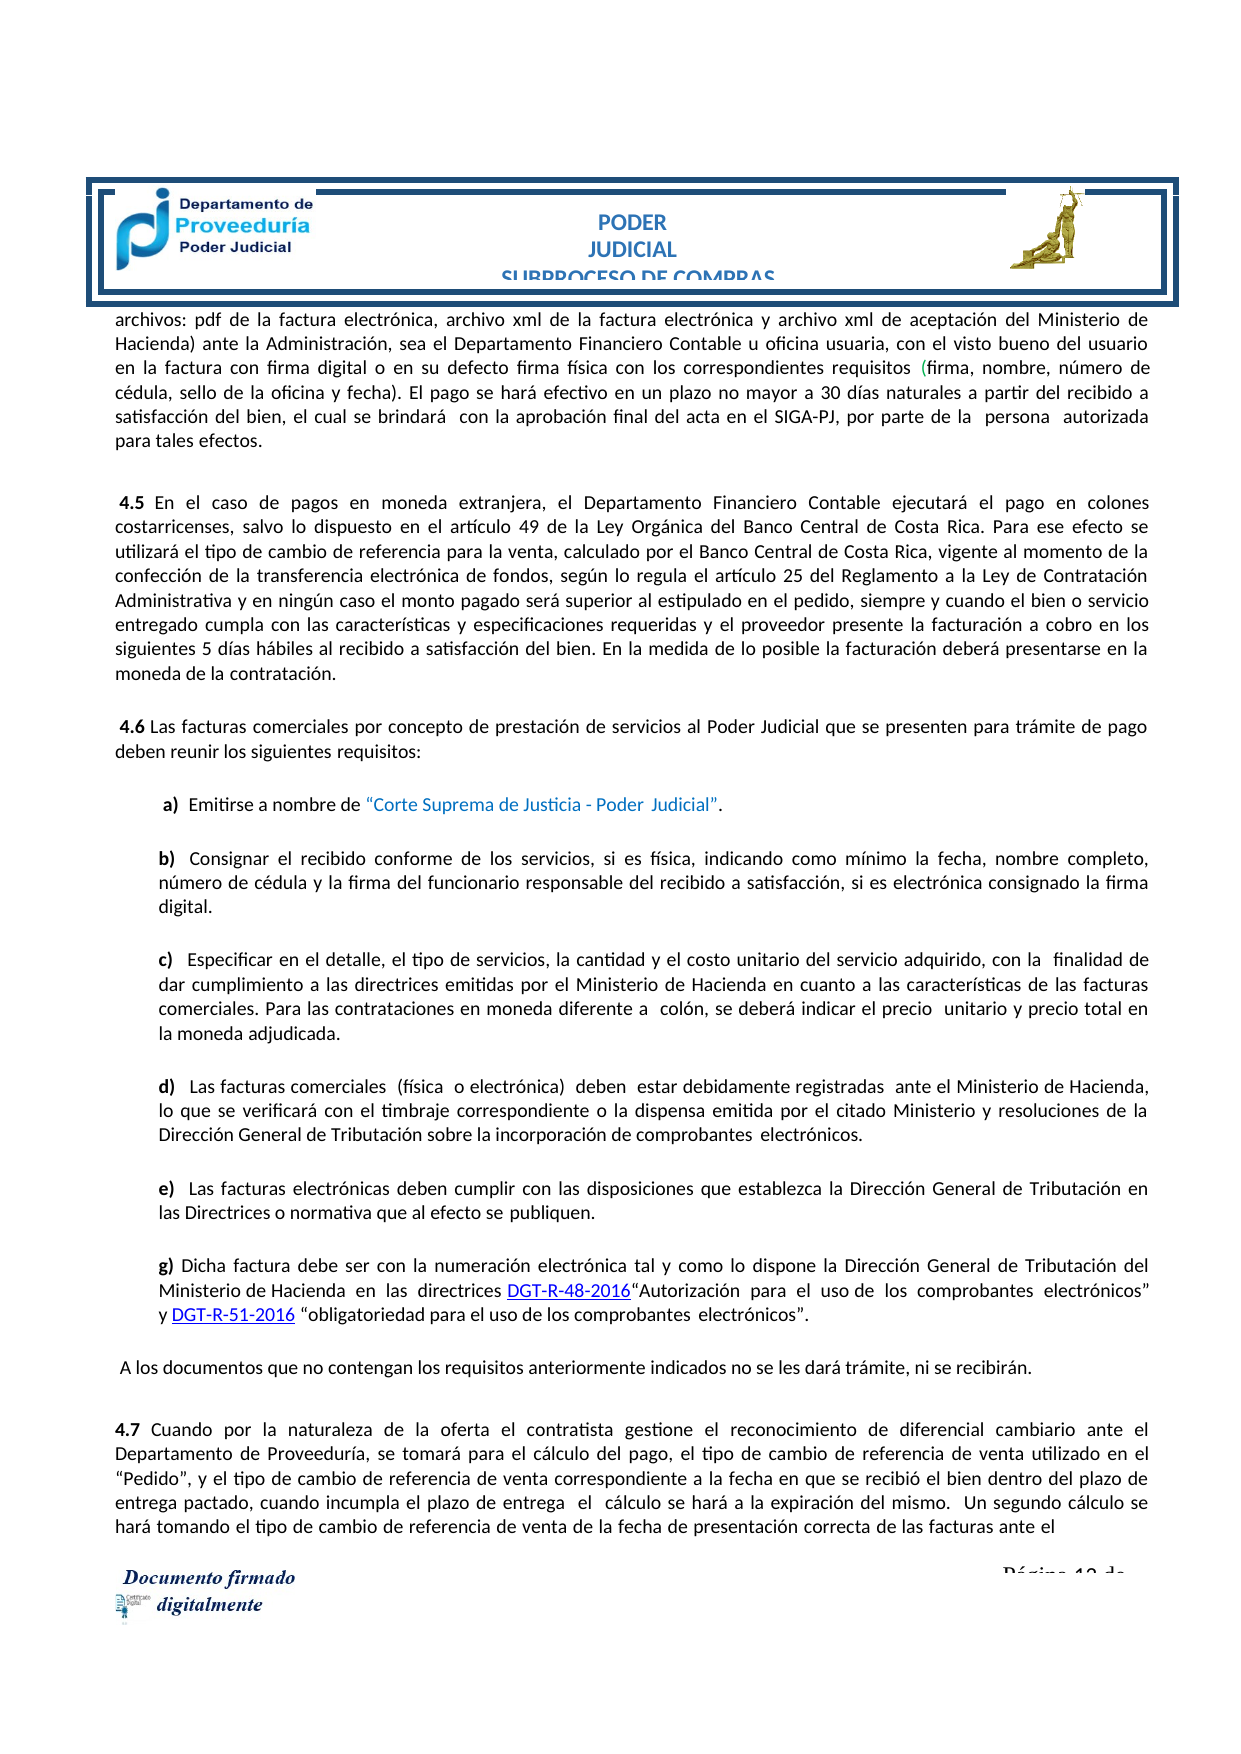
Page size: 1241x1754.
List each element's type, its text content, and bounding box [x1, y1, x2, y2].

list Especificar en el detalle, el tipo de servicios, la cantidad y el costo unitario del servicio adquirido, con la finalidad de dar cumplimiento a las directrices emitidas por el Ministerio de Hacienda en cuanto a las características de las facturas comerciales. Para las contrataciones en moneda diferente a colón, se deberá indicar el precio unitario y precio total en la moneda adjudicada. [158, 948, 1151, 1045]
picture [115, 1570, 295, 1625]
list Emitirse a nombre de “Corte Suprema de Justicia - Poder Judicial”. [163, 792, 1201, 816]
text archivos: pdf de la factura electrónica, archivo xml de la factura electrónica y archivo xml de aceptación del Ministerio de Hacienda) ante la Administración, sea el Departamento Financiero Contable u oficina usuaria, con el visto bueno del usuario en la factura con firma digital o en su defecto firma física con los correspondientes requisitos (firma, nombre, número de cédula, sello de la oficina y fecha). El pago se hará efectivo en un plazo no mayor a 30 días naturales a partir del recibido a satisfacción del bien, el cual se brindará con la aprobación final del acta en el SIGA-PJ, por parte de la persona autorizada para tales efectos. [115, 307, 1151, 453]
list Las facturas electrónicas deben cumplir con las disposiciones que establezca la Dirección General de Tributación en las Directrices o normativa que al efecto se publiquen. [158, 1176, 1151, 1224]
list Cuando por la naturaleza de la oferta el contratista gestione el reconocimiento de diferencial cambiario ante el Departamento de Proveeduría, se tomará para el cálculo del pago, el tipo de cambio de referencia de venta utilizado en el “Pedido”, y el tipo de cambio de referencia de venta correspondiente a la fecha en que se recibió el bien dentro del plazo de entrega pactado, cuando incumpla el plazo de entrega el cálculo se hará a la expiración del mismo. Un segundo cálculo se hará tomando el tipo de cambio de referencia de venta de la fecha de presentación correcta de las facturas ante el [115, 1417, 1151, 1539]
list Las facturas comerciales por concepto de prestación de servicios al Poder Judicial que se presenten para trámite de pago deben reunir los siguientes requisitos: [115, 714, 1150, 763]
list Las facturas comerciales (física o electrónica) deben estar debidamente registradas ante el Ministerio de Hacienda, lo que se verificará con el timbraje correspondiente o la dispensa emitida por el citado Ministerio y resoluciones de la Dirección General de Tributación sobre la incorporación de comprobantes electrónicos. [158, 1074, 1151, 1147]
list Consignar el recibido conforme de los servicios, si es física, indicando como mínimo la fecha, nombre completo, número de cédula y la firma del funcionario responsable del recibido a satisfacción, si es electrónica consignado la firma digital. [158, 846, 1151, 918]
picture [115, 185, 316, 273]
text g) Dicha factura debe ser con la numeración electrónica tal y como lo dispone la Dirección General de Tributación del Ministerio de Hacienda en las directrices DGT-R-48-2016“Autorización para el uso de los comprobantes electrónicos” y DGT-R-51-2016 “obligatoriedad para el uso de los comprobantes electrónicos”. [158, 1253, 1151, 1326]
picture [1006, 186, 1085, 269]
text A los documentos que no contengan los requisitos anteriormente indicados no se les dará trámite, ni se recibirán. [119, 1355, 1201, 1379]
list En el caso de pagos en moneda extranjera, el Departamento Financiero Contable ejecutará el pago en colones costarricenses, salvo lo dispuesto en el artículo 49 de la Ley Orgánica del Banco Central de Costa Rica. Para ese efecto se utilizará el tipo de cambio de referencia para la venta, calculado por el Banco Central de Costa Rica, vigente al momento de la confección de la transferencia electrónica de fondos, según lo regula el artículo 25 del Reglamento a la Ley de Contratación Administrativa y en ningún caso el monto pagado será superior al estipulado en el pedido, siempre y cuando el bien o servicio entregado cumpla con las características y especificaciones requeridas y el proveedor presente la facturación a cobro en los siguientes 5 días hábiles al recibido a satisfacción del bien. En la medida de lo posible la facturación deberá presentarse en la moneda de la contratación. [115, 490, 1151, 685]
